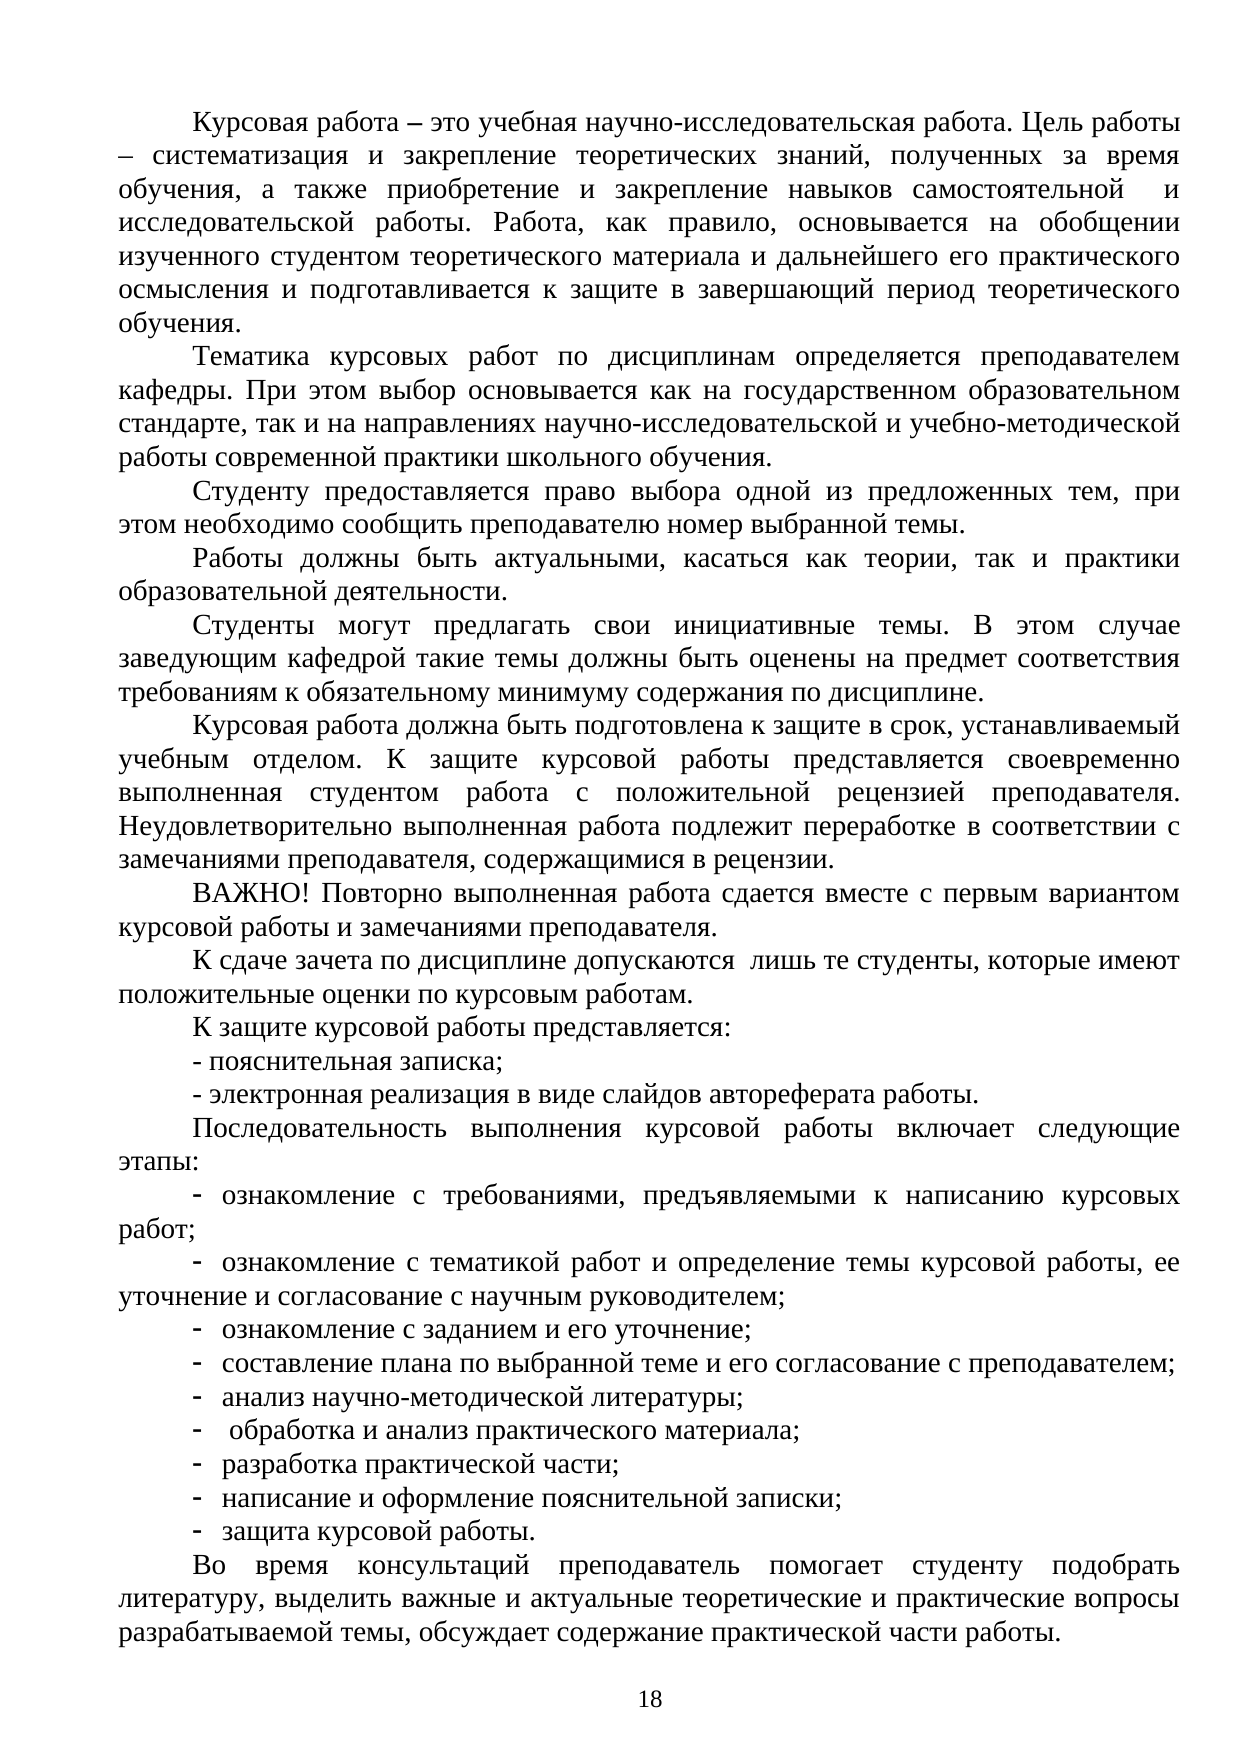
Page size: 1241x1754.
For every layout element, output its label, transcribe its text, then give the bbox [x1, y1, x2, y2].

text К защите курсовой работы представляется: [118, 1009, 1181, 1043]
text - пояснительная записка; [118, 1043, 1181, 1076]
list составление плана по выбранной теме и его согласование с преподавателем; [118, 1345, 1181, 1379]
text Работы должны быть актуальными, касаться как теории, так и практики образовательной деятельности. [118, 540, 1181, 607]
list ознакомление с тематикой работ и определение темы курсовой работы, ее уточнение и согласование с научным руководителем; [118, 1244, 1181, 1311]
list обработка и анализ практического материала; [118, 1412, 1181, 1446]
text Студенты могут предлагать свои инициативные темы. В этом случае заведующим кафедрой такие темы должны быть оценены на предмет соответствия требованиям к обязательному минимуму содержания по дисциплине. [118, 607, 1181, 707]
text Курсовая работа – это учебная научно-исследовательская работа. Цель работы – систематизация и закрепление теоретических знаний, полученных за время обучения, а также приобретение и закрепление навыков самостоятельной и исследовательской работы. Работа, как правило, основывается на обобщении изученного студентом теоретического материала и дальнейшего его практического осмысления и подготавливается к защите в завершающий период теоретического обучения. [118, 104, 1181, 338]
text Тематика курсовых работ по дисциплинам определяется преподавателем кафедры. При этом выбор основывается как на государственном образовательном стандарте, так и на направлениях научно-исследовательской и учебно-методической работы современной практики школьного обучения. [118, 338, 1181, 473]
list разработка практической части; [118, 1446, 1181, 1480]
text Студенту предоставляется право выбора одной из предложенных тем, при этом необходимо сообщить преподавателю номер выбранной темы. [118, 473, 1181, 540]
list анализ научно-методической литературы; [118, 1379, 1181, 1412]
text Во время консультаций преподаватель помогает студенту подобрать литературу, выделить важные и актуальные теоретические и практические вопросы разрабатываемой темы, обсуждает содержание практической части работы. [118, 1547, 1181, 1648]
list написание и оформление пояснительной записки; [118, 1480, 1181, 1513]
text - электронная реализация в виде слайдов автореферата работы. [118, 1076, 1181, 1110]
text К сдаче зачета по дисциплине допускаются лишь те студенты, которые имеют положительные оценки по курсовым работам. [118, 942, 1181, 1009]
list защита курсовой работы. [118, 1513, 1181, 1547]
text Последовательность выполнения курсовой работы включает следующие этапы: [118, 1110, 1181, 1177]
list ознакомление с заданием и его уточнение; [118, 1311, 1181, 1345]
list ознакомление с требованиями, предъявляемыми к написанию курсовых работ; [118, 1177, 1181, 1244]
text ВАЖНО! Повторно выполненная работа сдается вместе с первым вариантом курсовой работы и замечаниями преподавателя. [118, 875, 1181, 942]
text Курсовая работа должна быть подготовлена к защите в срок, устанавливаемый учебным отделом. К защите курсовой работы представляется своевременно выполненная студентом работа с положительной рецензией преподавателя. Неудовлетворительно выполненная работа подлежит переработке в соответствии с замечаниями преподавателя, содержащимися в рецензии. [118, 707, 1181, 875]
